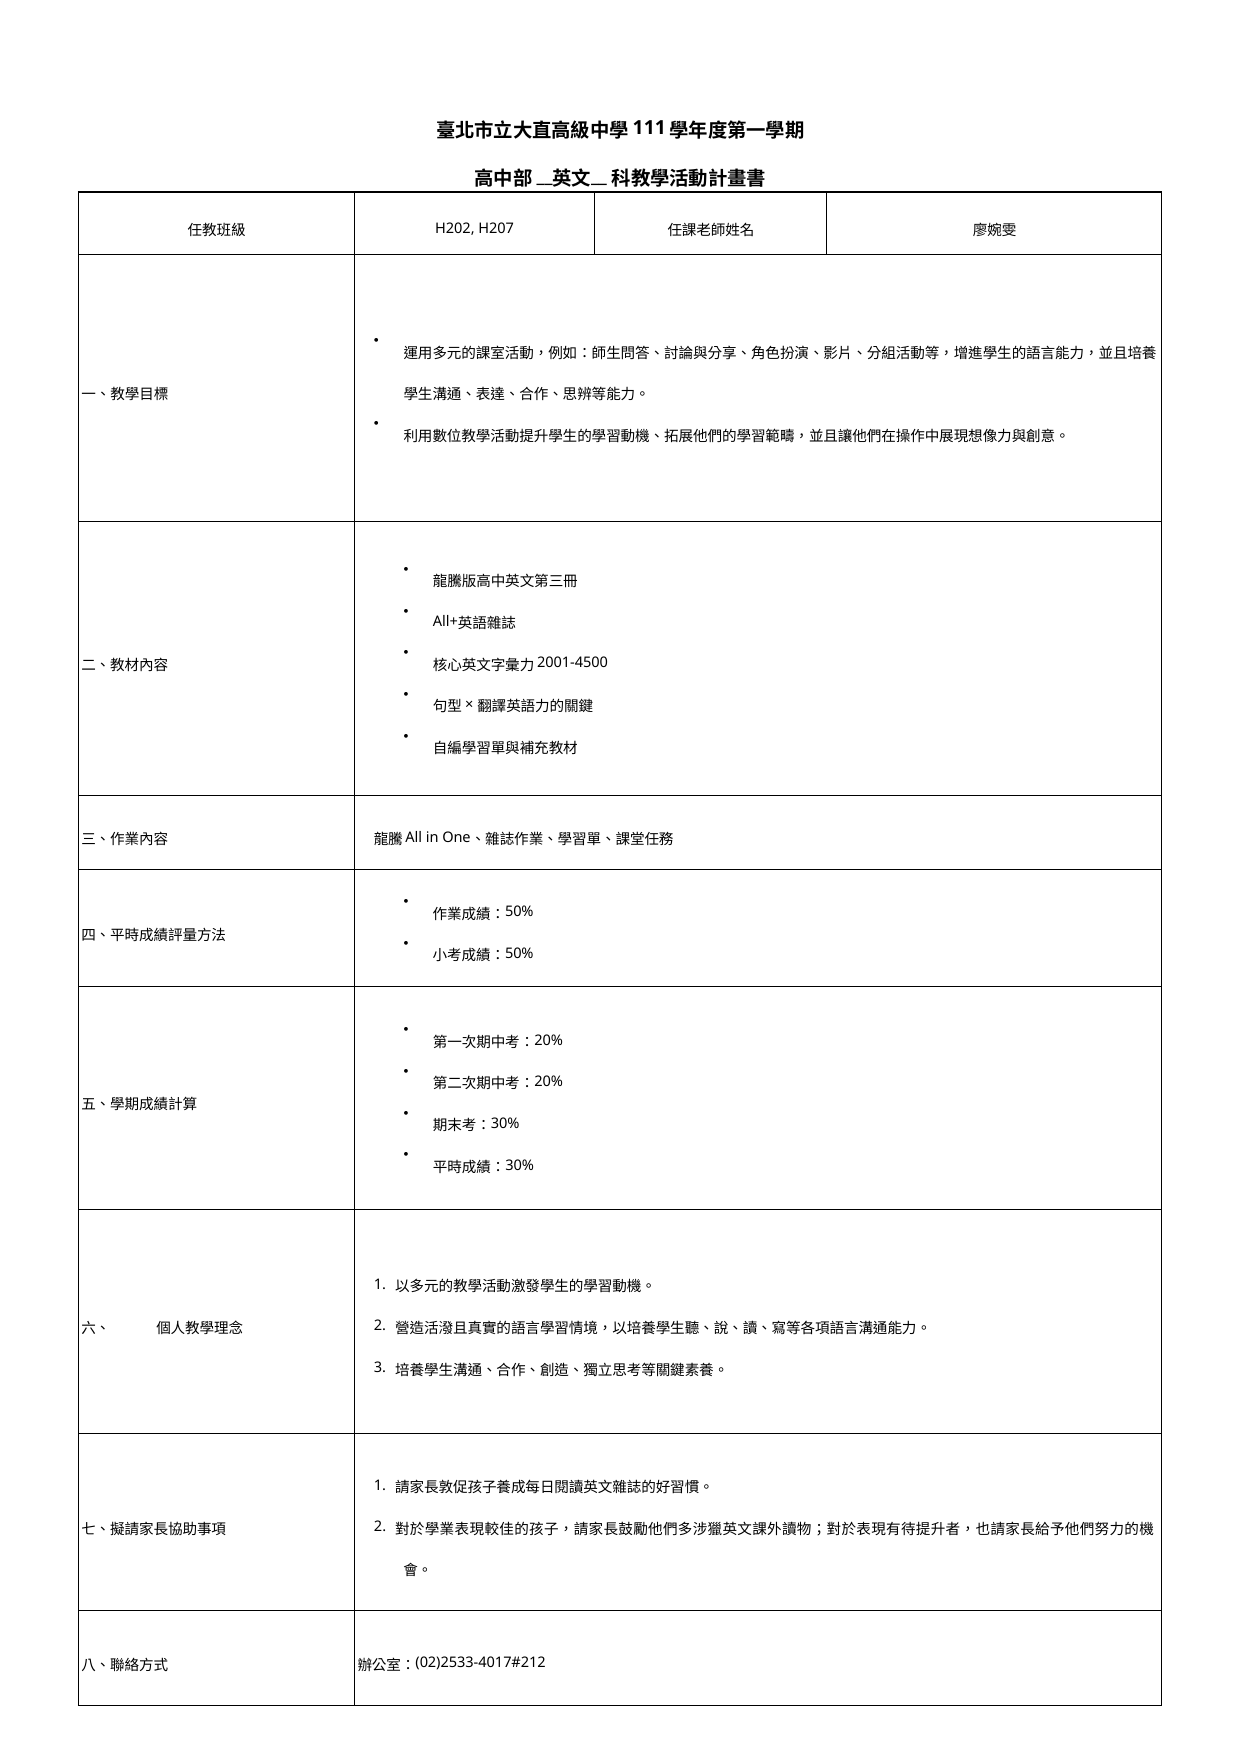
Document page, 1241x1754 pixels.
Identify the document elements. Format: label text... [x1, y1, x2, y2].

table_cell 三、作業內容 [79, 796, 354, 869]
table_cell 八、聯絡方式 [79, 1611, 354, 1705]
text 臺北市立大直高級中學111學年度第一學期 [29, 94, 1211, 143]
table_header 任教班級 [79, 193, 354, 254]
table_cell 二、教材內容 [79, 522, 354, 795]
table_cell 以多元的教學活動激發學生的學習動機。 營造活潑且真實的語言學習情境，以培養學生聽、說、讀、寫等各項語言溝通能力。 培養學生溝通、合作、創造、獨立思考等關鍵素養。 [355, 1210, 1161, 1433]
table_header 任課老師姓名 [595, 193, 826, 254]
table_cell 運用多元的課室活動，例如：師生問答、討論與分享、角色扮演、影片、分組活動等，增進學生的語言能力，並且培養學生溝通、表達、合作、思辨等能力。 利用數位教學活動提升學生的學習動機、拓展他們的學習範疇，並且讓他們在操作中展現想像力與創意。 [355, 255, 1161, 521]
table_cell 第一次期中考：20% 第二次期中考：20% 期末考：30% 平時成績：30% [355, 987, 1161, 1209]
table_cell 龍騰版高中英文第三冊 All+英語雜誌 核心英文字彙力2001-4500 句型 × 翻譯英語力的關鍵 自編學習單與補充教材 [355, 522, 1161, 795]
table_cell 四、平時成績評量方法 [79, 870, 354, 986]
table_cell 作業成績：50% 小考成績：50% [355, 870, 1161, 986]
table_cell 請家長敦促孩子養成每日閱讀英文雜誌的好習慣。 對於學業表現較佳的孩子，請家長鼓勵他們多涉獵英文課外讀物；對於表現有待提升者，也請家長給予他們努力的機會。 [355, 1434, 1161, 1610]
table_cell 五、學期成績計算 [79, 987, 354, 1209]
table_cell 辦公室：(02)2533-4017#212 [355, 1611, 1161, 1705]
table_cell 一、教學目標 [79, 255, 354, 521]
text 高中部 __英文__ 科教學活動計畫書 [29, 143, 1211, 191]
table_cell 個人教學理念 [79, 1210, 354, 1433]
table_header 廖婉雯 [827, 193, 1161, 254]
table_cell 龍騰All in One、雜誌作業、學習單、課堂任務 [355, 796, 1161, 869]
table_cell 七、擬請家長協助事項 [79, 1434, 354, 1610]
table_header H202, H207 [355, 193, 594, 254]
